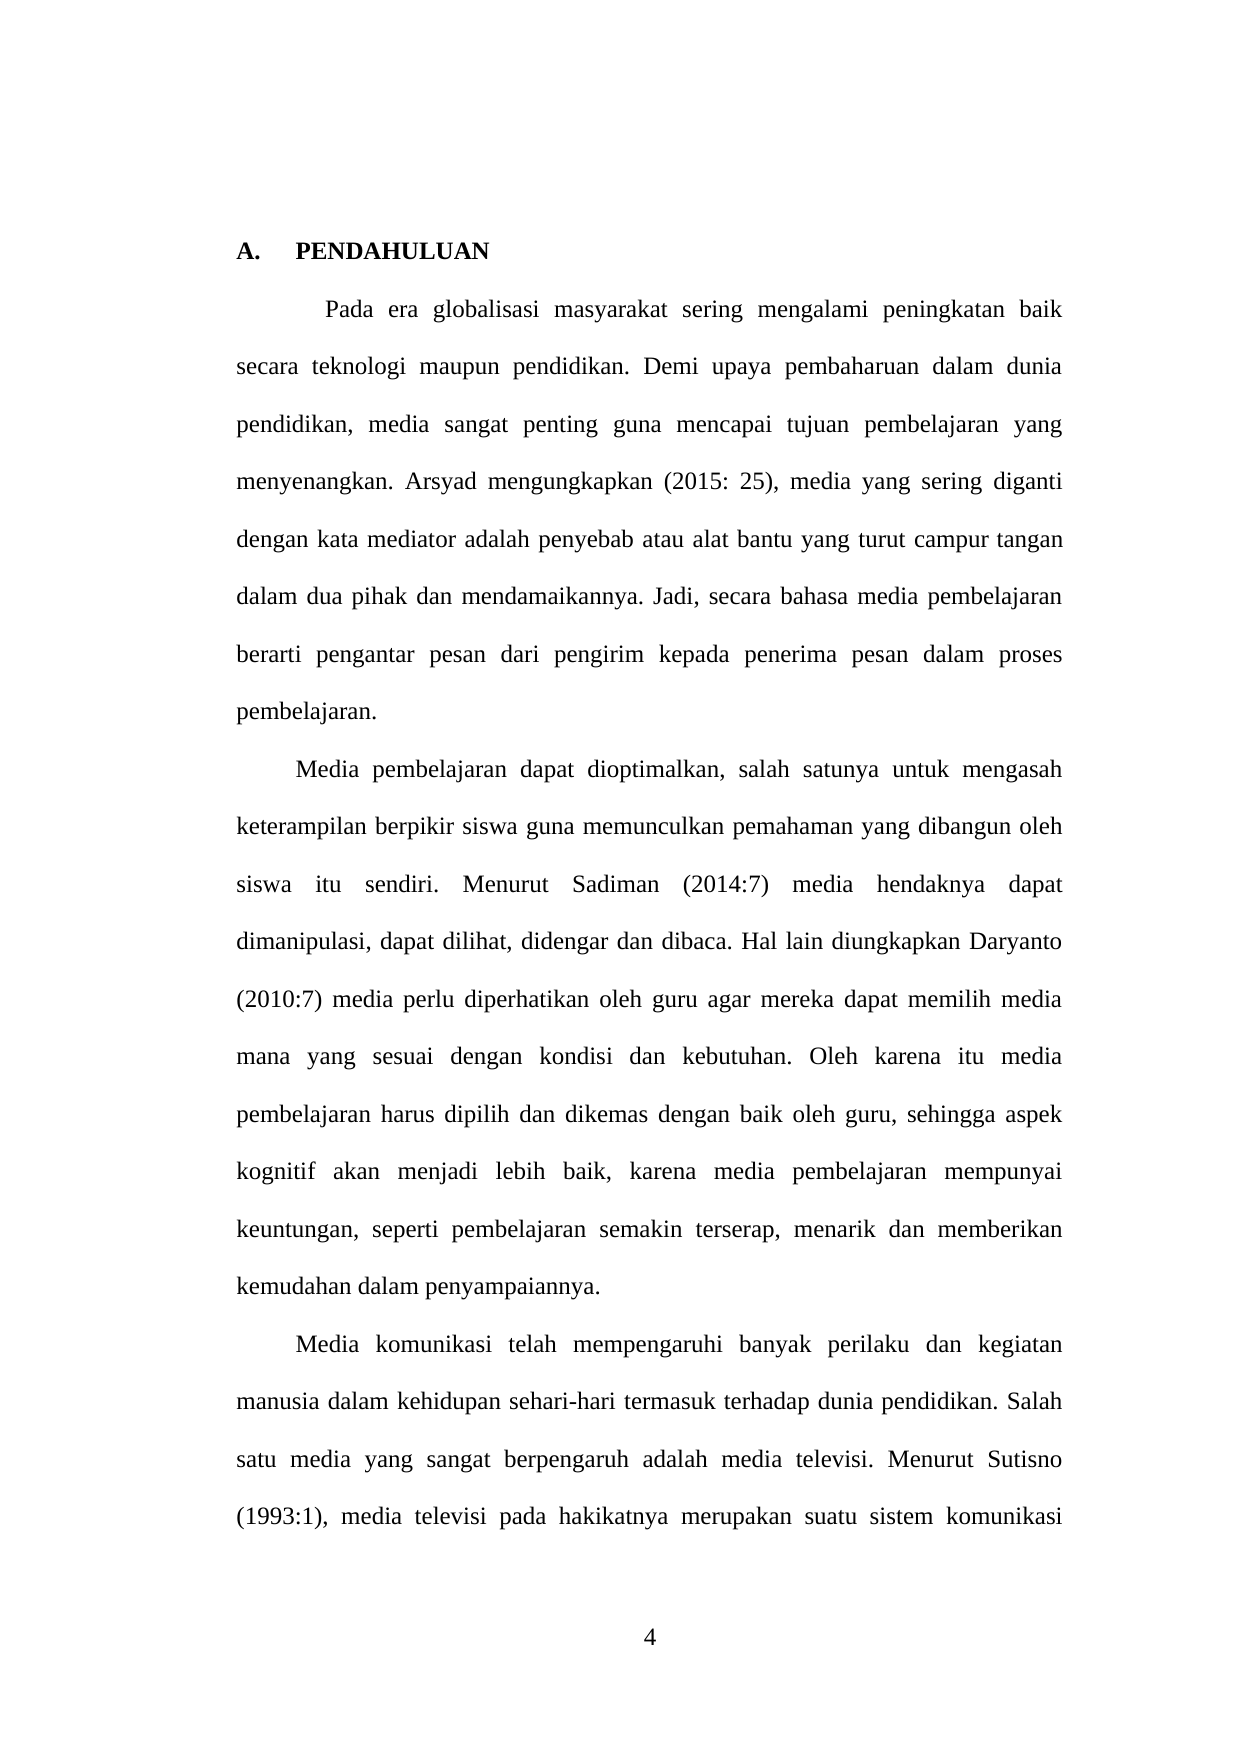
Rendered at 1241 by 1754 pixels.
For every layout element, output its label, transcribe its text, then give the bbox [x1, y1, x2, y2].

list Pada era globalisasi masyarakat sering mengalami peningkatan baik secara teknologi maupun pendidikan. Demi upaya pembaharuan dalam dunia pendidikan, media sangat penting guna mencapai tujuan pembelajaran yang menyenangkan. Arsyad mengungkapkan (2015: 25), media yang sering diganti dengan kata mediator adalah penyebab atau alat bantu yang turut campur tangan dalam dua pihak dan mendamaikannya. Jadi, secara bahasa media pembelajaran berarti pengantar pesan dari pengirim kepada penerima pesan dalam proses pembelajaran. [236, 294, 1063, 725]
list Media pembelajaran dapat dioptimalkan, salah satunya untuk mengasah keterampilan berpikir siswa guna memunculkan pemahaman yang dibangun oleh siswa itu sendiri. Menurut Sadiman (2014:7) media hendaknya dapat dimanipulasi, dapat dilihat, didengar dan dibaca. Hal lain diungkapkan Daryanto (2010:7) media perlu diperhatikan oleh guru agar mereka dapat memilih media mana yang sesuai dengan kondisi dan kebutuhan. Oleh karena itu media pembelajaran harus dipilih dan dikemas dengan baik oleh guru, sehingga aspek kognitif akan menjadi lebih baik, karena media pembelajaran mempunyai keuntungan, seperti pembelajaran semakin terserap, menarik dan memberikan kemudahan dalam penyampaiannya. [236, 754, 1063, 1300]
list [236, 1329, 1063, 1530]
list PENDAHULUAN [236, 236, 1063, 265]
